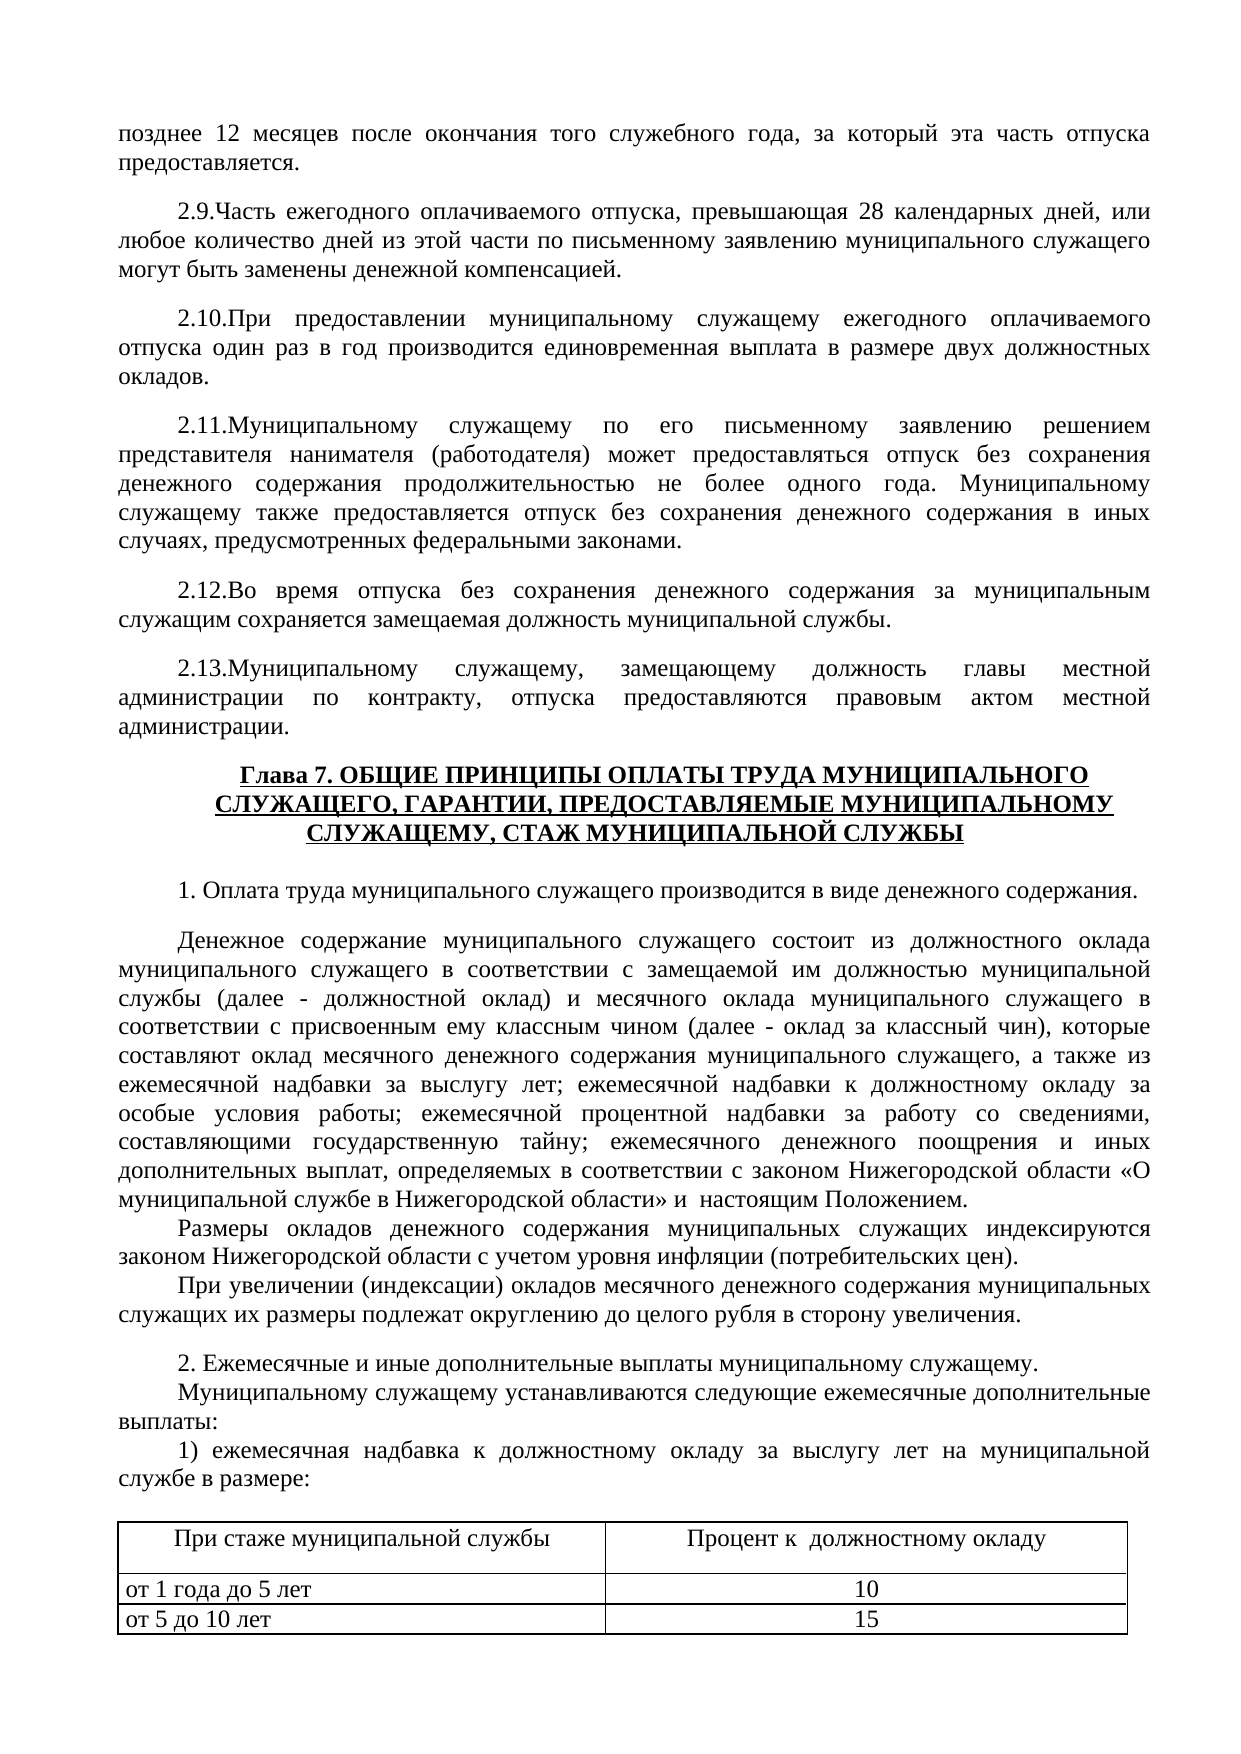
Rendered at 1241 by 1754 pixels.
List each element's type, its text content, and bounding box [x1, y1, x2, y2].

table_cell от 5 до 10 лет [119, 1605, 605, 1633]
text 2.12.Во время отпуска без сохранения денежного содержания за муниципальным служащим сохраняется замещаемая должность муниципальной службы. [118, 575, 1152, 633]
text При увеличении (индексации) окладов месячного денежного содержания муниципальных служащих их размеры подлежат округлению до целого рубля в сторону увеличения. [118, 1270, 1152, 1328]
text 2. Ежемесячные и иные дополнительные выплаты муниципальному служащему. [118, 1348, 1152, 1377]
table_cell 15 [606, 1603, 1127, 1633]
table_cell 10 [606, 1573, 1127, 1603]
text СЛУЖАЩЕГО, ГАРАНТИИ, ПРЕДОСТАВЛЯЕМЫЕ МУНИЦИПАЛЬНОМУ СЛУЖАЩЕМУ, СТАЖ МУНИЦИПАЛЬНОЙ СЛУЖБЫ [118, 789, 1152, 847]
text 2.9.Часть ежегодного оплачиваемого отпуска, превышающая 28 календарных дней, или любое количество дней из этой части по письменному заявлению муниципального служащего могут быть заменены денежной компенсацией. [118, 196, 1152, 283]
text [118, 118, 1152, 176]
table_header Процент к должностному окладу [606, 1523, 1127, 1572]
text 1) ежемесячная надбавка к должностному окладу за выслугу лет на муниципальной службе в размере: [118, 1435, 1152, 1492]
text 2.13.Муниципальному служащему, замещающему должность главы местной администрации по контракту, отпуска предоставляются правовым актом местной администрации. [118, 653, 1152, 740]
table_cell от 1 года до 5 лет [119, 1574, 605, 1603]
table_header При стаже муниципальной службы [119, 1523, 605, 1572]
text Глава 7. ОБЩИЕ ПРИНЦИПЫ ОПЛАТЫ ТРУДА МУНИЦИПАЛЬНОГО [118, 761, 1152, 789]
text Муниципальному служащему устанавливаются следующие ежемесячные дополнительные выплаты: [118, 1377, 1152, 1435]
text Денежное содержание муниципального служащего состоит из должностного оклада муниципального служащего в соответствии с замещаемой им должностью муниципальной службы (далее - должностной оклад) и месячного оклада муниципального служащего в соответствии с присвоенным ему классным чином (далее - оклад за классный чин), которые составляют оклад месячного денежного содержания муниципального служащего, а также из ежемесячной надбавки за выслугу лет; ежемесячной надбавки к должностному окладу за особые условия работы; ежемесячной процентной надбавки за работу со сведениями, составляющими государственную тайну; ежемесячного денежного поощрения и иных дополнительных выплат, определяемых в соответствии с законом Нижегородской области «О муниципальной службе в Нижегородской области» и настоящим Положением. [118, 925, 1152, 1213]
text 2.11.Муниципальному служащему по его письменному заявлению решением представителя нанимателя (работодателя) может предоставляться отпуск без сохранения денежного содержания продолжительностью не более одного года. Муниципальному служащему также предоставляется отпуск без сохранения денежного содержания в иных случаях, предусмотренных федеральными законами. [118, 411, 1152, 554]
text 1. Оплата труда муниципального служащего производится в виде денежного содержания. [118, 876, 1152, 904]
text 2.10.При предоставлении муниципальному служащему ежегодного оплачиваемого отпуска один раз в год производится единовременная выплата в размере двух должностных окладов. [118, 303, 1152, 390]
text Размеры окладов денежного содержания муниципальных служащих индексируются законом Нижегородской области с учетом уровня инфляции (потребительских цен). [118, 1213, 1152, 1270]
